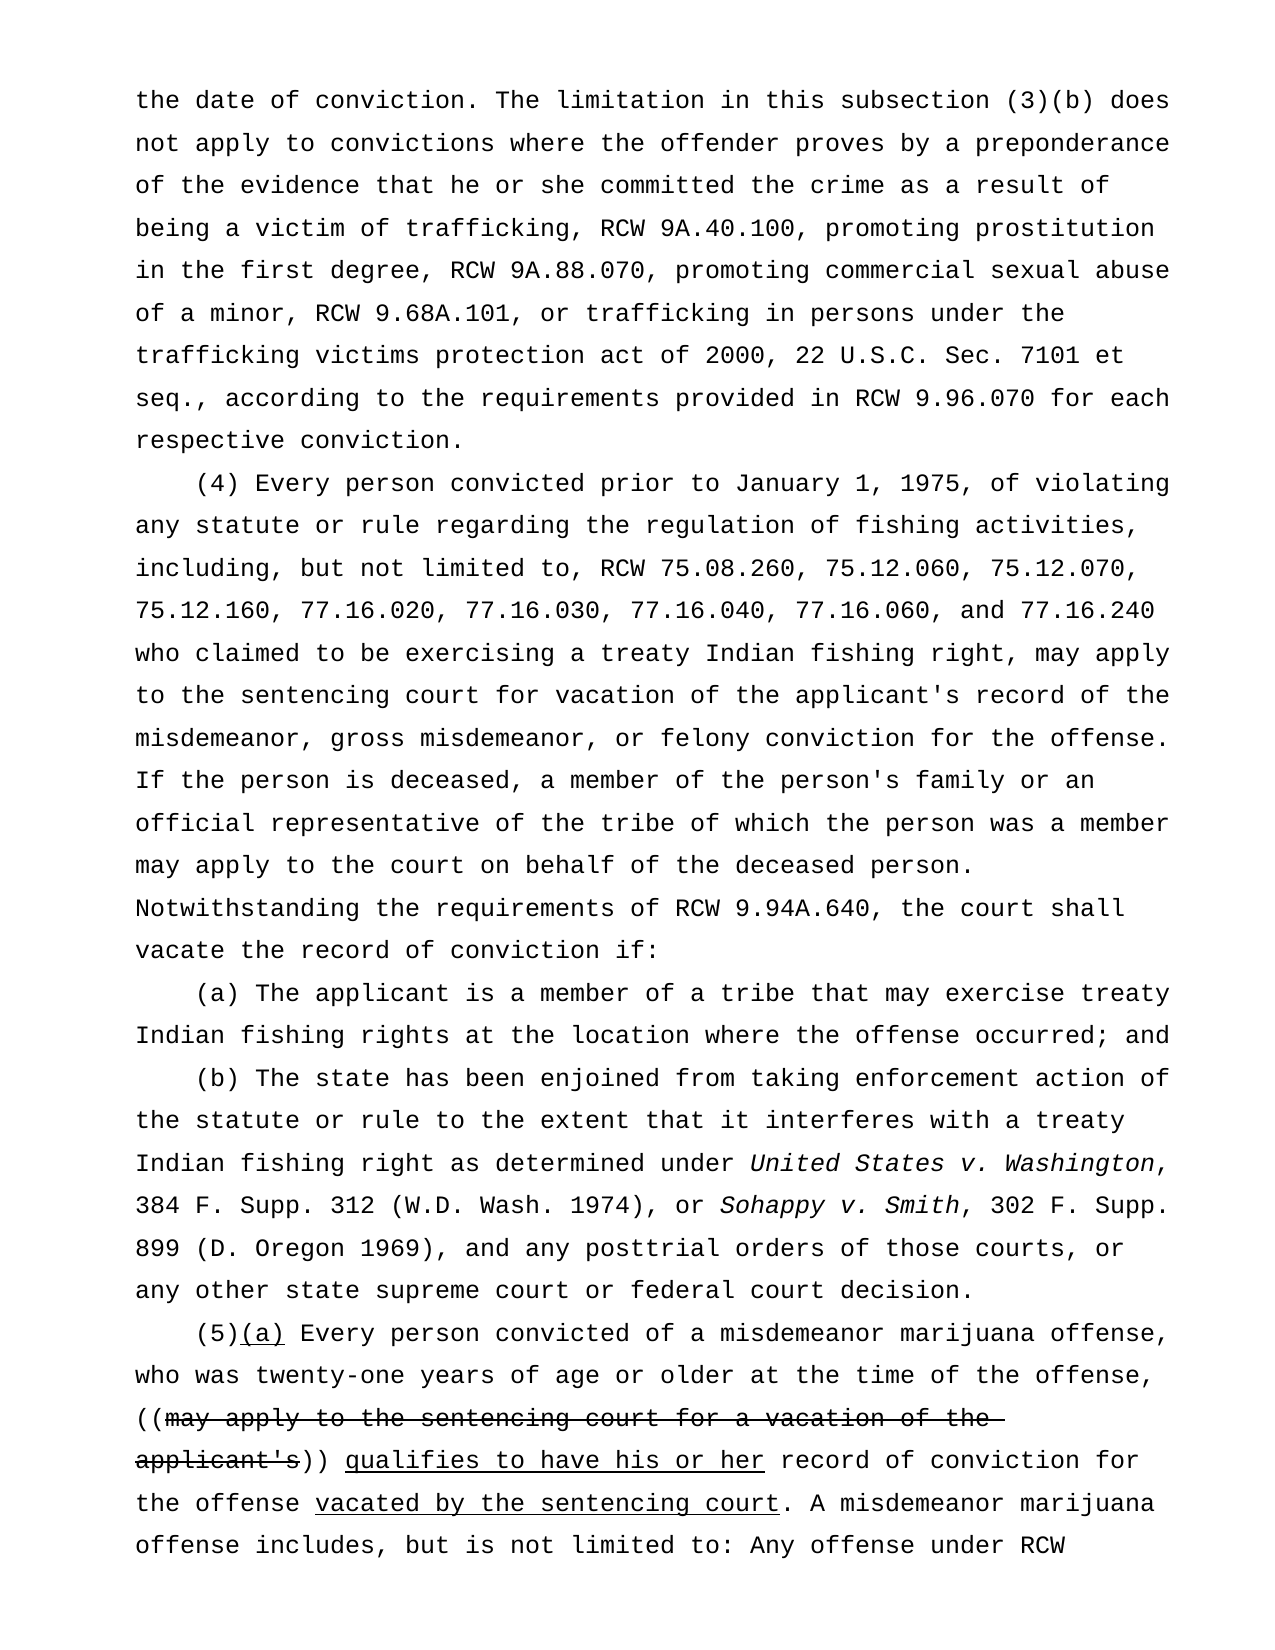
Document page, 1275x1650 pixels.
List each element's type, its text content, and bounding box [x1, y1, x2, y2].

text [135, 1307, 1170, 1562]
text (4) Every person convicted prior to January 1, 1975, of violating any statute or rule regarding the regulation of fishing activities, including, but not limited to, RCW 75.08.260, 75.12.060, 75.12.070, 75.12.160, 77.16.020, 77.16.030, 77.16.040, 77.16.060, and 77.16.240 who claimed to be exercising a treaty Indian fishing right, may apply to the sentencing court for vacation of the applicant's record of the misdemeanor, gross misdemeanor, or felony conviction for the offense. If the person is deceased, a member of the person's family or an official representative of the tribe of which the person was a member may apply to the court on behalf of the deceased person. Notwithstanding the requirements of RCW 9.94A.640, the court shall vacate the record of conviction if: [135, 457, 1170, 967]
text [135, 75, 1170, 457]
text (b) The state has been enjoined from taking enforcement action of the statute or rule to the extent that it interferes with a treaty Indian fishing right as determined under United States v. Washington, 384 F. Supp. 312 (W.D. Wash. 1974), or Sohappy v. Smith, 302 F. Supp. 899 (D. Oregon 1969), and any posttrial orders of those courts, or any other state supreme court or federal court decision. [135, 1052, 1170, 1307]
text (a) The applicant is a member of a tribe that may exercise treaty Indian fishing rights at the location where the offense occurred; and [135, 967, 1170, 1052]
